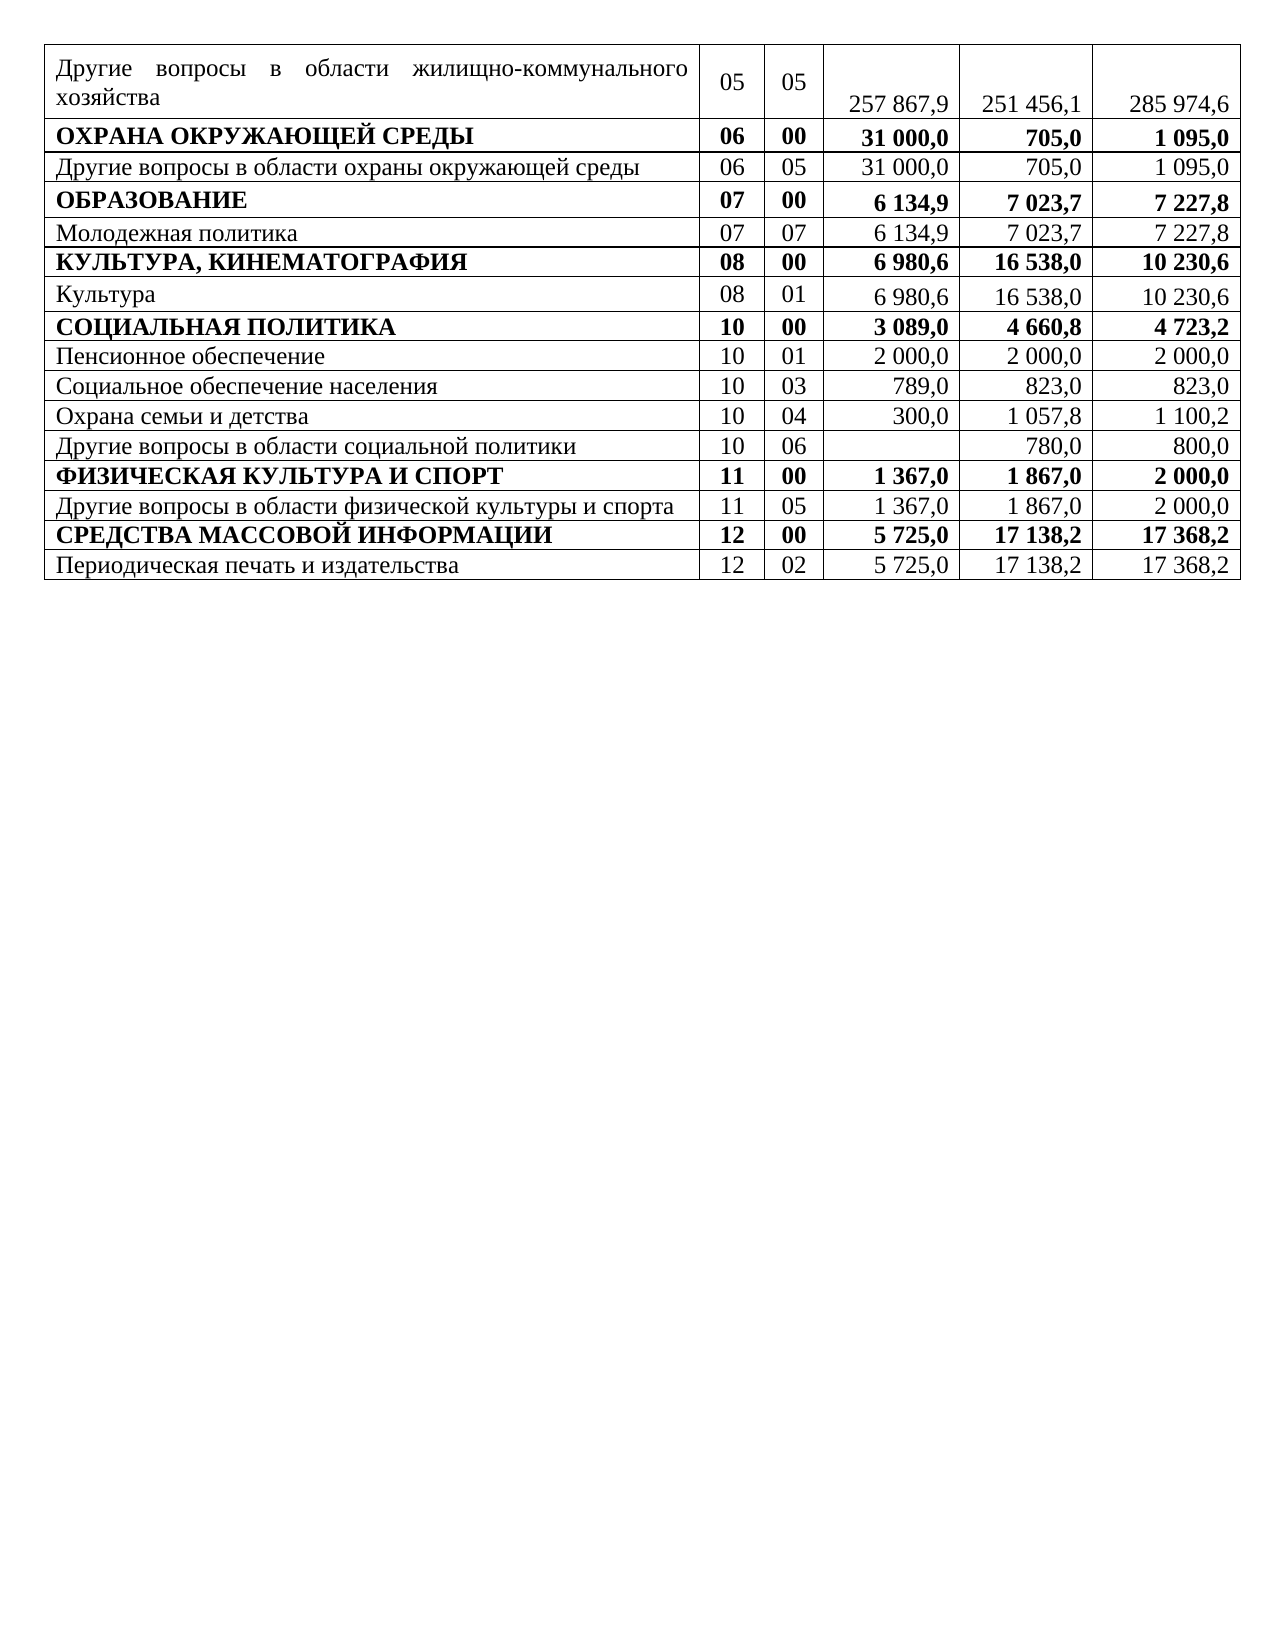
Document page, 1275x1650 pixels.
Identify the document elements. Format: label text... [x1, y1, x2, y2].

table_cell 285 974,6 [1093, 45, 1240, 118]
table_cell 08 [700, 248, 764, 276]
table_cell СРЕДСТВА МАССОВОЙ ИНФОРМАЦИИ [45, 521, 699, 549]
table_cell Другие вопросы в области социальной политики [45, 431, 699, 460]
table_cell 789,0 [824, 371, 959, 400]
table_cell Культура [45, 277, 699, 311]
table_cell 17 138,2 [960, 550, 1092, 579]
table_cell 4 660,8 [960, 312, 1092, 340]
table_cell 16 538,0 [960, 277, 1092, 311]
table_cell 05 [765, 491, 823, 519]
table_cell 01 [765, 341, 823, 370]
table_cell 823,0 [1093, 371, 1240, 400]
table_cell Молодежная политика [45, 218, 699, 246]
table_cell 800,0 [1093, 431, 1240, 460]
table_cell 16 538,0 [960, 248, 1092, 276]
table_cell 251 456,1 [960, 45, 1092, 118]
table_cell 780,0 [960, 431, 1092, 460]
table_cell 02 [765, 550, 823, 579]
table_cell 05 [700, 45, 764, 118]
table_cell 10 [700, 431, 764, 460]
table_cell ОХРАНА ОКРУЖАЮЩЕЙ СРЕДЫ [45, 119, 699, 151]
table_cell 08 [700, 277, 764, 311]
table_cell 1 100,2 [1093, 401, 1240, 430]
table_cell 31 000,0 [824, 119, 959, 151]
table_cell 1 367,0 [824, 461, 959, 490]
table_cell 31 000,0 [824, 153, 959, 181]
table_cell 10 [700, 371, 764, 400]
table_cell Пенсионное обеспечение [45, 341, 699, 370]
table_cell Социальное обеспечение населения [45, 371, 699, 400]
table_cell 10 [700, 401, 764, 430]
table_cell 2 000,0 [960, 341, 1092, 370]
table_cell 00 [765, 312, 823, 340]
table_cell ОБРАЗОВАНИЕ [45, 182, 699, 217]
table_cell 5 725,0 [824, 521, 959, 549]
table_cell 300,0 [824, 401, 959, 430]
table_cell 00 [765, 182, 823, 217]
table_cell 00 [765, 521, 823, 549]
table_cell 00 [765, 248, 823, 276]
table_cell Охрана семьи и детства [45, 401, 699, 430]
table_cell 10 230,6 [1093, 248, 1240, 276]
table_cell 07 [700, 218, 764, 246]
table_cell 3 089,0 [824, 312, 959, 340]
table_cell 1 867,0 [960, 491, 1092, 519]
table_cell 00 [765, 119, 823, 151]
table_cell 2 000,0 [824, 341, 959, 370]
table_cell 705,0 [960, 153, 1092, 181]
table_cell 10 [700, 312, 764, 340]
table_cell 17 368,2 [1093, 521, 1240, 549]
table_cell 03 [765, 371, 823, 400]
table_cell 6 134,9 [824, 182, 959, 217]
table_cell 1 867,0 [960, 461, 1092, 490]
table_cell 11 [700, 491, 764, 519]
table_cell 05 [765, 45, 823, 118]
table_cell Другие вопросы в области физической культуры и спорта [45, 491, 699, 519]
table_cell 1 095,0 [1093, 119, 1240, 151]
table_cell СОЦИАЛЬНАЯ ПОЛИТИКА [45, 312, 699, 340]
table_cell Периодическая печать и издательства [45, 550, 699, 579]
table_cell 07 [700, 182, 764, 217]
table_cell 17 368,2 [1093, 550, 1240, 579]
table_cell 01 [765, 277, 823, 311]
table_cell 00 [765, 461, 823, 490]
table_cell 2 000,0 [1093, 461, 1240, 490]
table_cell 05 [765, 153, 823, 181]
table_cell [824, 431, 959, 460]
table_cell ФИЗИЧЕСКАЯ КУЛЬТУРА И СПОРТ [45, 461, 699, 490]
table_cell 6 134,9 [824, 218, 959, 246]
table_cell 2 000,0 [1093, 341, 1240, 370]
table_cell 04 [765, 401, 823, 430]
table_cell 06 [765, 431, 823, 460]
table_cell 12 [700, 550, 764, 579]
table_cell 823,0 [960, 371, 1092, 400]
table_cell 5 725,0 [824, 550, 959, 579]
table_cell 17 138,2 [960, 521, 1092, 549]
table_cell 07 [765, 218, 823, 246]
table_cell 1 057,8 [960, 401, 1092, 430]
table_cell 7 023,7 [960, 218, 1092, 246]
table_cell 06 [700, 119, 764, 151]
table_cell 06 [700, 153, 764, 181]
table_cell КУЛЬТУРА, КИНЕМАТОГРАФИЯ [45, 248, 699, 276]
table_cell 2 000,0 [1093, 491, 1240, 519]
table_cell 7 227,8 [1093, 182, 1240, 217]
table_cell 6 980,6 [824, 277, 959, 311]
table_cell Другие вопросы в области жилищно-коммунального хозяйства [45, 45, 699, 118]
table_cell 4 723,2 [1093, 312, 1240, 340]
table_cell Другие вопросы в области охраны окружающей среды [45, 153, 699, 181]
table_cell 10 [700, 341, 764, 370]
table_cell 1 367,0 [824, 491, 959, 519]
table_cell 7 023,7 [960, 182, 1092, 217]
table_cell 257 867,9 [824, 45, 959, 118]
table_cell 1 095,0 [1093, 153, 1240, 181]
table_cell 6 980,6 [824, 248, 959, 276]
table_cell 7 227,8 [1093, 218, 1240, 246]
table_cell 11 [700, 461, 764, 490]
table_cell 705,0 [960, 119, 1092, 151]
table_cell 12 [700, 521, 764, 549]
table_cell 10 230,6 [1093, 277, 1240, 311]
